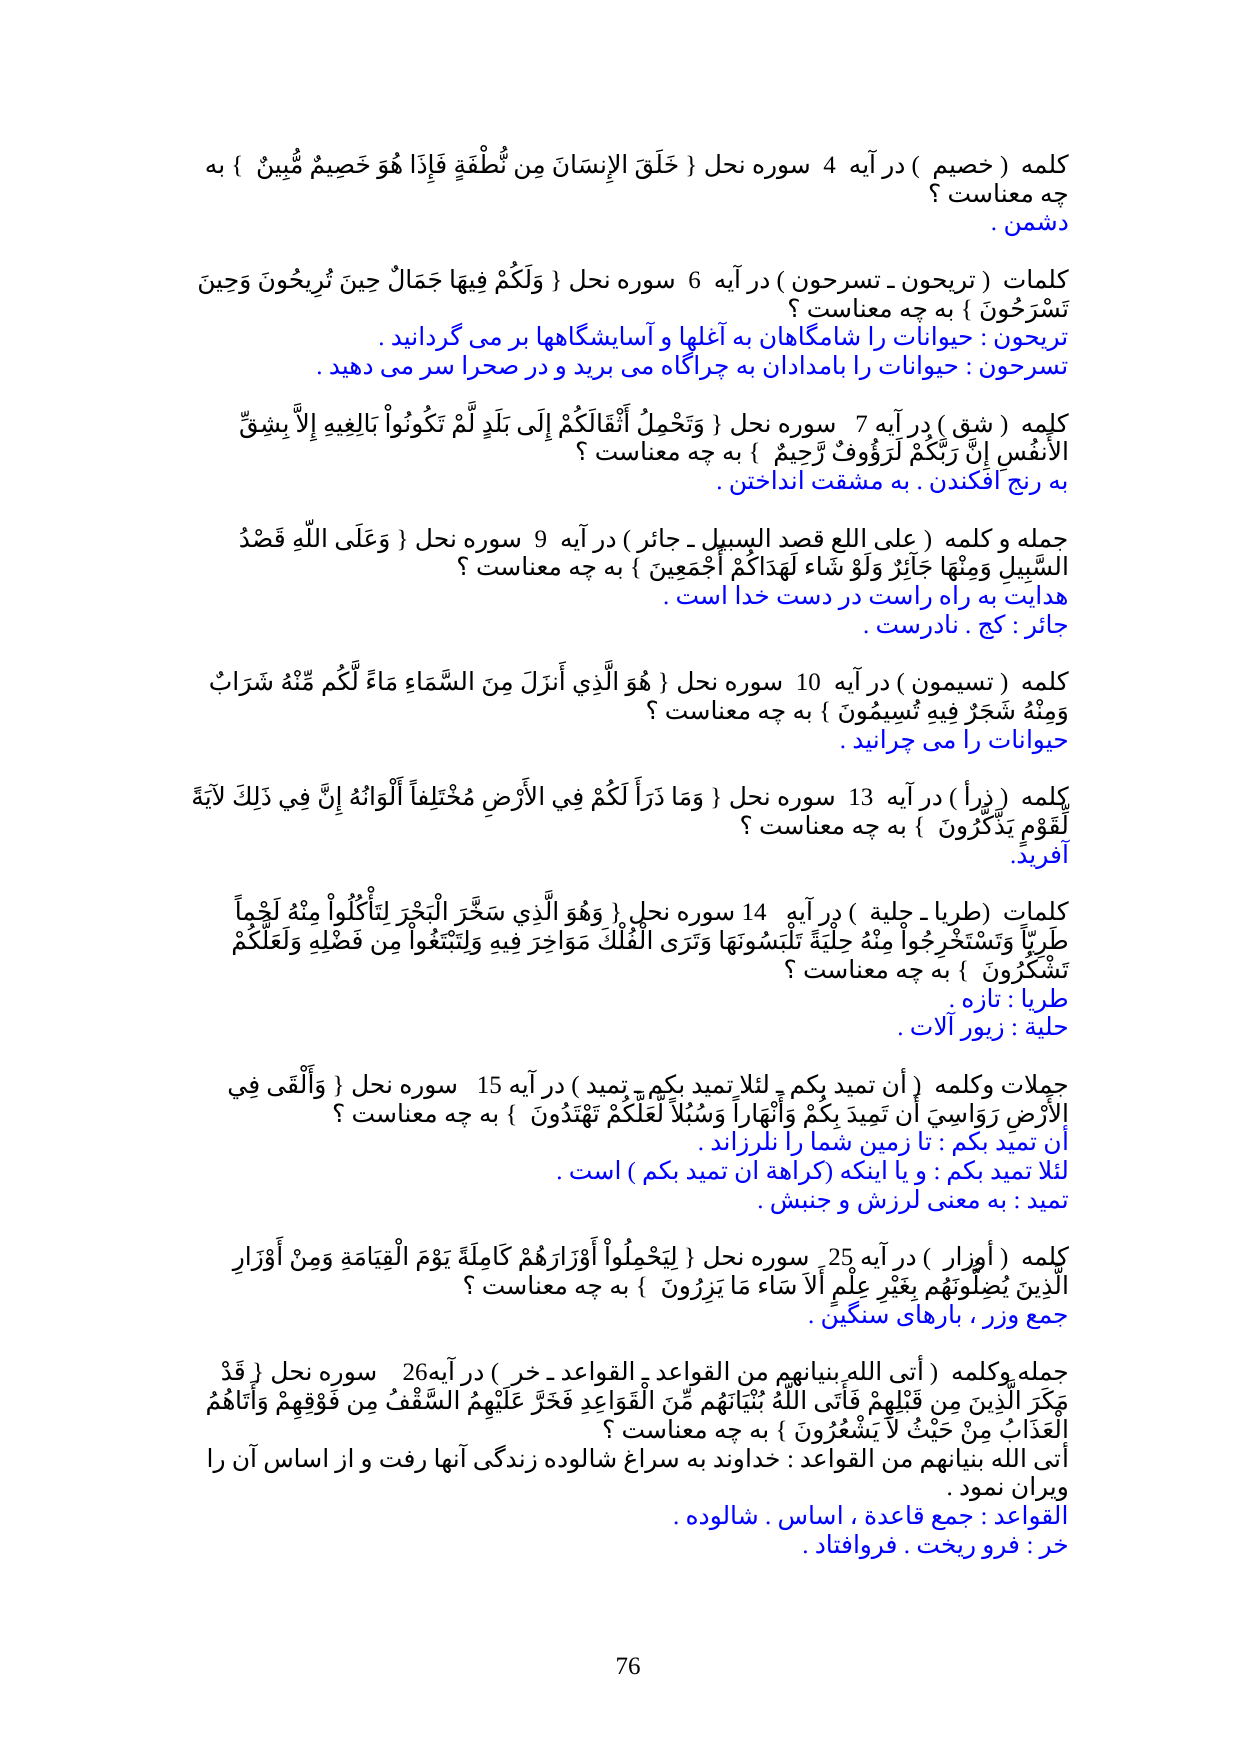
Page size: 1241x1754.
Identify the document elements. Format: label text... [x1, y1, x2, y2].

text کلمات ( تریحون ـ تسرحون ) در آیه 6 سوره نحل { وَلَكُمْ فِيهَا جَمَالٌ حِينَ تُرِيحُونَ وَحِينَ تَسْرَحُونَ } به چه معناست ؟ [187, 265, 1069, 322]
text جملات وکلمه ( أن تمید بکم ـ لئلا تمید بکم ـ تمید ) در آیه 15 سوره نحل { وَأَلْقَى فِي الأَرْضِ رَوَاسِيَ أَن تَمِيدَ بِكُمْ وَأَنْهَاراً وَسُبُلاً لَّعَلَّكُمْ تَهْتَدُونَ } به چه معناست ؟ [187, 1070, 1069, 1127]
text طریا : تازه . [187, 984, 1069, 1012]
text به رنج افکندن . به مشقت انداختن . [187, 466, 1069, 495]
text جائر : کج . نادرست . [187, 610, 1069, 639]
text القواعد : جمع قاعدة ، اساس . شالوده . [187, 1501, 1069, 1530]
text حلیة : زیور آلات . [187, 1012, 1069, 1041]
text آفرید. [187, 840, 1069, 869]
text کلمات (طریا ـ حلیة ) در آیه 14 سوره نحل { وَهُوَ الَّذِي سَخَّرَ الْبَحْرَ لِتَأْكُلُواْ مِنْهُ لَحْماً طَرِيّاً وَتَسْتَخْرِجُواْ مِنْهُ حِلْيَةً تَلْبَسُونَهَا وَتَرَى الْفُلْكَ مَوَاخِرَ فِيهِ وَلِتَبْتَغُواْ مِن فَضْلِهِ وَلَعَلَّكُمْ تَشْكُرُونَ } به چه معناست ؟ [187, 897, 1069, 984]
text جمله و کلمه ( علی اللع قصد السبیل ـ جائر ) در آیه 9 سوره نحل { وَعَلَى اللّهِ قَصْدُ السَّبِيلِ وَمِنْهَا جَآئِرٌ وَلَوْ شَاء لَهَدَاكُمْ أَجْمَعِينَ } به چه معناست ؟ [187, 524, 1069, 581]
text لئلا تمید بکم : و یا اینکه (کراهة ان تمید بکم ) است . [187, 1156, 1069, 1185]
text کلمه ( شق ) در آیه 7 سوره نحل { وَتَحْمِلُ أَثْقَالَكُمْ إِلَى بَلَدٍ لَّمْ تَكُونُواْ بَالِغِيهِ إِلاَّ بِشِقِّ الأَنفُسِ إِنَّ رَبَّكُمْ لَرَؤُوفٌ رَّحِيمٌ } به چه معناست ؟ [187, 409, 1069, 466]
text کلمه ( ذرأ ) در آیه 13 سوره نحل { وَمَا ذَرَأَ لَكُمْ فِي الأَرْضِ مُخْتَلِفاً أَلْوَانُهُ إِنَّ فِي ذَلِكَ لآيَةً لِّقَوْمٍ يَذَّكَّرُونَ } به چه معناست ؟ [187, 782, 1069, 840]
text حیوانات را می چرانید . [187, 725, 1069, 754]
text کلمه ( أوزار ) در آیه 25 سوره نحل { لِيَحْمِلُواْ أَوْزَارَهُمْ كَامِلَةً يَوْمَ الْقِيَامَةِ وَمِنْ أَوْزَارِ الَّذِينَ يُضِلُّونَهُم بِغَيْرِ عِلْمٍ أَلاَ سَاء مَا يَزِرُونَ } به چه معناست ؟ [187, 1242, 1069, 1300]
text هدایت به راه راست در دست خدا است . [187, 581, 1069, 610]
text تریحون : حیوانات را شامگاهان به آغلها و آسایشگاهها بر می گردانید . [187, 322, 1069, 351]
text أتی الله بنیانهم من القواعد : خداوند به سراغ شالوده زندگی آنها رفت و از اساس آن را ویران نمود . [187, 1444, 1069, 1501]
text أن تمید بکم : تا زمین شما را نلرزاند . [187, 1127, 1069, 1156]
text جمع وزر ، بارهای سنگین . [187, 1300, 1069, 1329]
text خر : فرو ریخت . فروافتاد . [187, 1530, 1069, 1559]
text کلمه ( تسیمون ) در آیه 10 سوره نحل { هُوَ الَّذِي أَنزَلَ مِنَ السَّمَاءِ مَاءً لَّكُم مِّنْهُ شَرَابٌ وَمِنْهُ شَجَرٌ فِيهِ تُسِيمُونَ } به چه معناست ؟ [187, 667, 1069, 725]
text کلمه ( خصیم ) در آیه 4 سوره نحل { خَلَقَ الإِنسَانَ مِن نُّطْفَةٍ فَإِذَا هُوَ خَصِيمٌ مُّبِينٌ } به چه معناست ؟ [187, 150, 1069, 207]
text تسرحون : حیوانات را بامدادان به چراگاه می برید و در صحرا سر می دهید . [187, 351, 1069, 380]
text تمید : به معنی لرزش و جنبش . [187, 1185, 1069, 1214]
text دشمن . [187, 207, 1069, 236]
text جمله وکلمه ( أتی الله بنیانهم من القواعد ـ القواعد ـ خر ) در آیه26 سوره نحل { قَدْ مَكَرَ الَّذِينَ مِن قَبْلِهِمْ فَأَتَى اللّهُ بُنْيَانَهُم مِّنَ الْقَوَاعِدِ فَخَرَّ عَلَيْهِمُ السَّقْفُ مِن فَوْقِهِمْ وَأَتَاهُمُ الْعَذَابُ مِنْ حَيْثُ لاَ يَشْعُرُونَ } به چه معناست ؟ [187, 1357, 1069, 1444]
